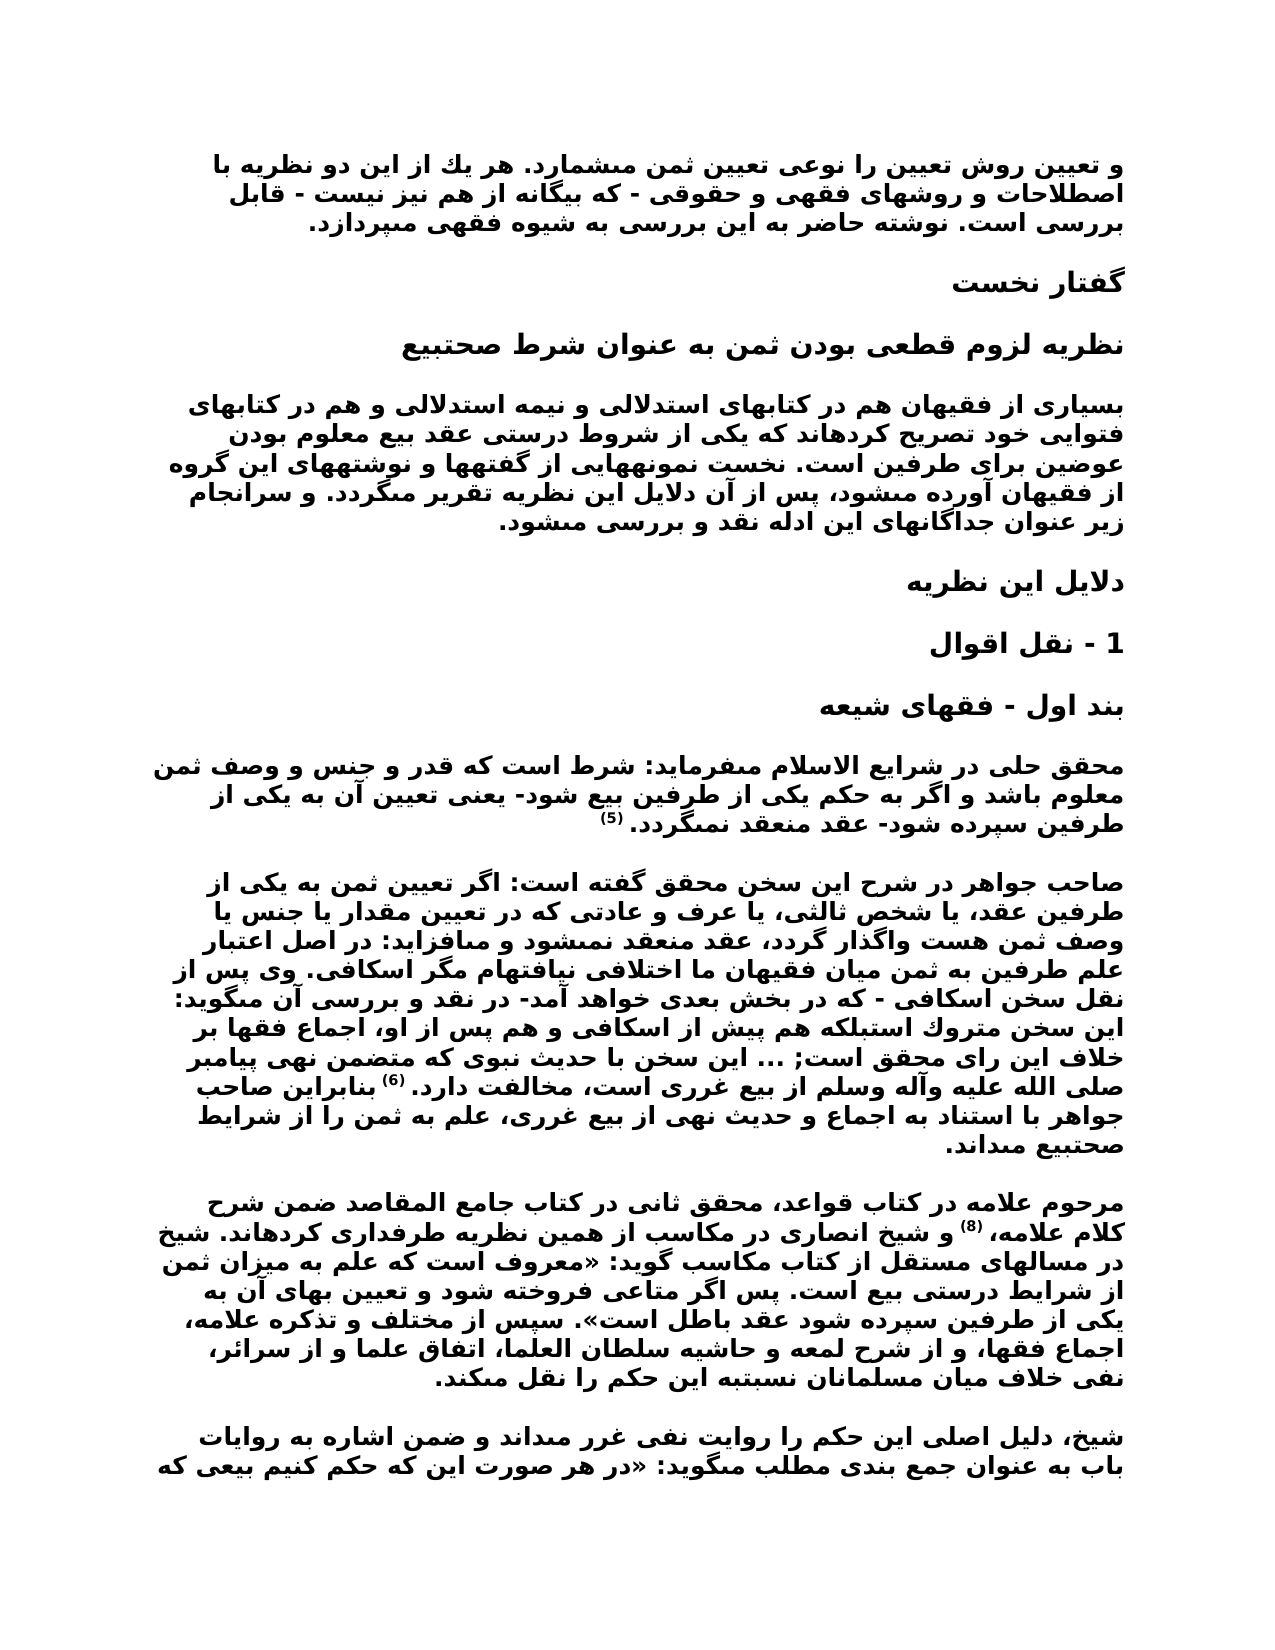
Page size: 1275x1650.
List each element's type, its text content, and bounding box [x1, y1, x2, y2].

text 1 - نقل اقوال [150, 627, 1125, 660]
text محقق حلى در شرايع الاسلام مى‏فرمايد: شرط است كه قدر و جنس و وصف ثمن معلوم باشد و اگر به حكم يكى از طرفين بيع شود- يعنى تعيين آن به يكى از طرفين سپرده شود- عقد منعقد نمى‏گردد. (5) [150, 751, 1125, 838]
text بسيارى از فقيهان هم در كتابهاى استدلالى و نيمه استدلالى و هم در كتابهاى فتوايى خود تصريح كرده‏اند كه يكى از شروط درستى عقد بيع معلوم بودن عوضين براى طرفين است. نخست نمونه‏هايى از گفته‏ها و نوشته‏هاى اين گروه از فقيهان آورده مى‏شود، پس از آن دلايل اين نظريه تقرير مى‏گردد. و سرانجام زير عنوان جداگانه‏اى اين ادله نقد و بررسى مى‏شود. [150, 390, 1125, 536]
text گفتار نخست [150, 267, 1125, 299]
text صاحب جواهر در شرح اين سخن محقق گفته است: اگر تعيين ثمن به يكى از طرفين عقد، يا شخص ثالثى، يا عرف و عادتى كه در تعيين مقدار يا جنس يا وصف ثمن هست واگذار گردد، عقد منعقد نمى‏شود و مى‏افزايد: در اصل اعتبار علم طرفين به ثمن ميان فقيهان ما اختلافى نيافته‏ام مگر اسكافى. وى پس از نقل سخن اسكافى - كه در بخش بعدى خواهد آمد- در نقد و بررسى آن مى‏گويد: اين سخن متروك است‏بلكه هم پيش از اسكافى و هم پس از او، اجماع فقها بر خلاف اين راى محقق است; ... اين سخن با حديث نبوى كه متضمن نهى پيامبر صلى الله عليه وآله وسلم از بيع غررى است، مخالفت دارد. (6) بنابراين صاحب جواهر با استناد به اجماع و حديث نهى از بيع غررى، علم به ثمن را از شرايط صحت‏بيع مى‏داند. [150, 868, 1125, 1159]
text دلايل اين نظريه [150, 565, 1125, 598]
text مرحوم علامه در كتاب قواعد، محقق ثانى در كتاب جامع المقاصد ضمن شرح كلام علامه، (8) و شيخ انصارى در مكاسب از همين نظريه طرفدارى كرده‏اند. شيخ در مساله‏اى مستقل از كتاب مكاسب گويد: «معروف است كه علم به ميزان ثمن از شرايط درستى بيع است. پس اگر متاعى فروخته شود و تعيين بهاى آن به يكى از طرفين سپرده شود عقد باطل است‏». سپس از مختلف و تذكره علامه، اجماع فقها، و از شرح لمعه و حاشيه سلطان العلما، اتفاق علما و از سرائر، نفى خلاف ميان مسلمانان نسبت‏به اين حكم را نقل مى‏كند. [150, 1188, 1125, 1393]
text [150, 1422, 1125, 1480]
text بند اول - فقهاى شيعه [150, 689, 1125, 722]
text نظريه لزوم قطعى بودن ثمن به عنوان شرط صحت‏بيع [150, 328, 1125, 361]
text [150, 150, 1125, 237]
